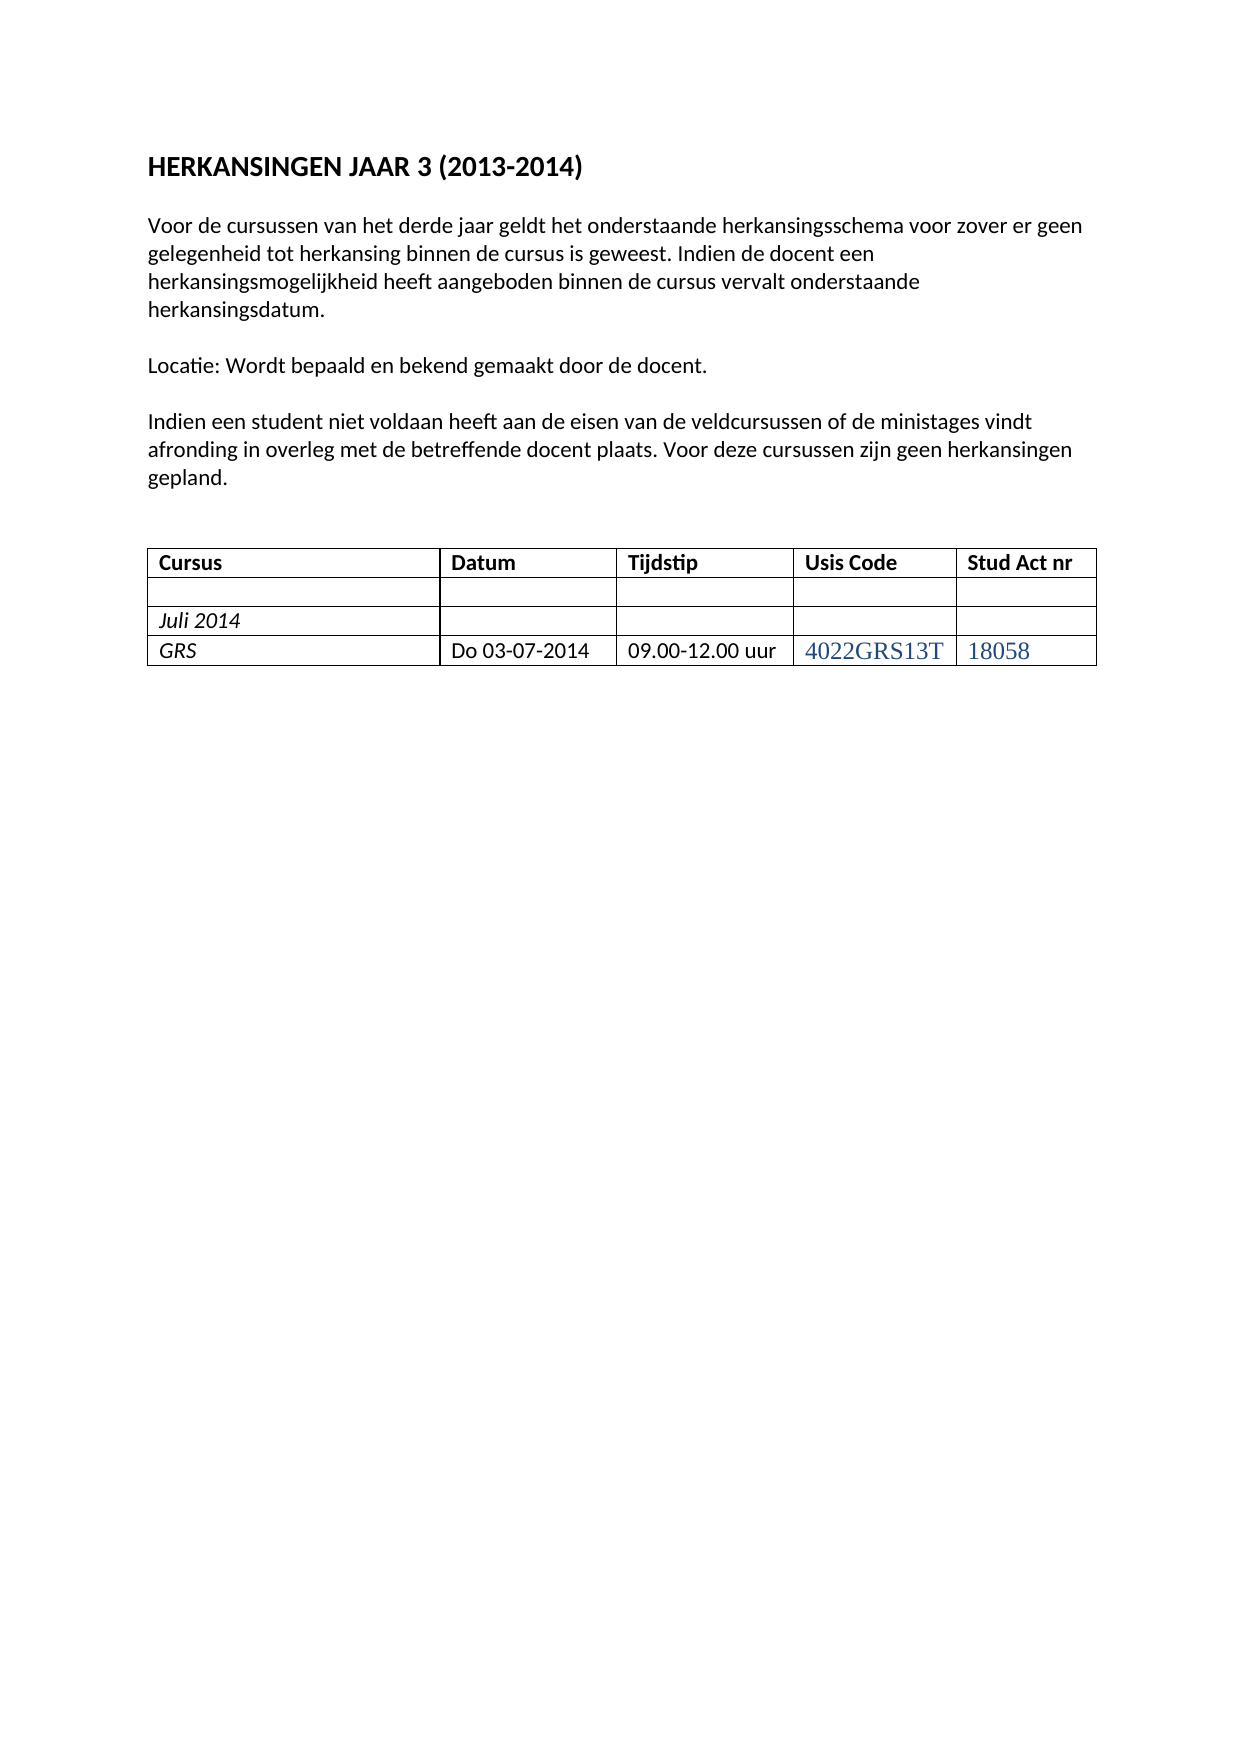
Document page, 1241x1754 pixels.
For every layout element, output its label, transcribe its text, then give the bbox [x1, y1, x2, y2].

table_cell 18058 [957, 636, 1096, 664]
text Indien een student niet voldaan heeft aan de eisen van de veldcursussen of de ministages vindt afronding in overleg met de betreffende docent plaats. Voor deze cursussen zijn geen herkansingen gepland. [148, 407, 1093, 491]
table_cell [617, 607, 793, 635]
table_cell 09.00-12.00 uur [617, 636, 793, 664]
text HERKANSINGEN JAAR 3 (2013-2014) [148, 148, 1093, 183]
table_header Cursus [148, 549, 439, 577]
table_header Stud Act nr [957, 549, 1096, 577]
table_cell [441, 607, 616, 635]
text Voor de cursussen van het derde jaar geldt het onderstaande herkansingsschema voor zover er geen gelegenheid tot herkansing binnen de cursus is geweest. Indien de docent een herkansingsmogelijkheid heeft aangeboden binnen de cursus vervalt onderstaande herkansingsdatum. [148, 211, 1093, 323]
table_cell 4022GRS13T [794, 636, 956, 664]
table_header Datum [441, 549, 616, 577]
text Locatie: Wordt bepaald en bekend gemaakt door de docent. [148, 351, 1093, 379]
table_cell Do 03-07-2014 [441, 636, 616, 664]
table_cell [794, 578, 956, 606]
table_cell [957, 607, 1096, 635]
table_cell GRS [148, 636, 439, 664]
table_header Usis Code [794, 549, 956, 577]
table_cell [441, 578, 616, 606]
table_cell [957, 578, 1096, 606]
table_cell [148, 578, 439, 606]
table_header Tijdstip [617, 549, 793, 577]
table_cell Juli 2014 [148, 607, 439, 635]
table_cell [794, 607, 956, 635]
table_cell [617, 578, 793, 606]
